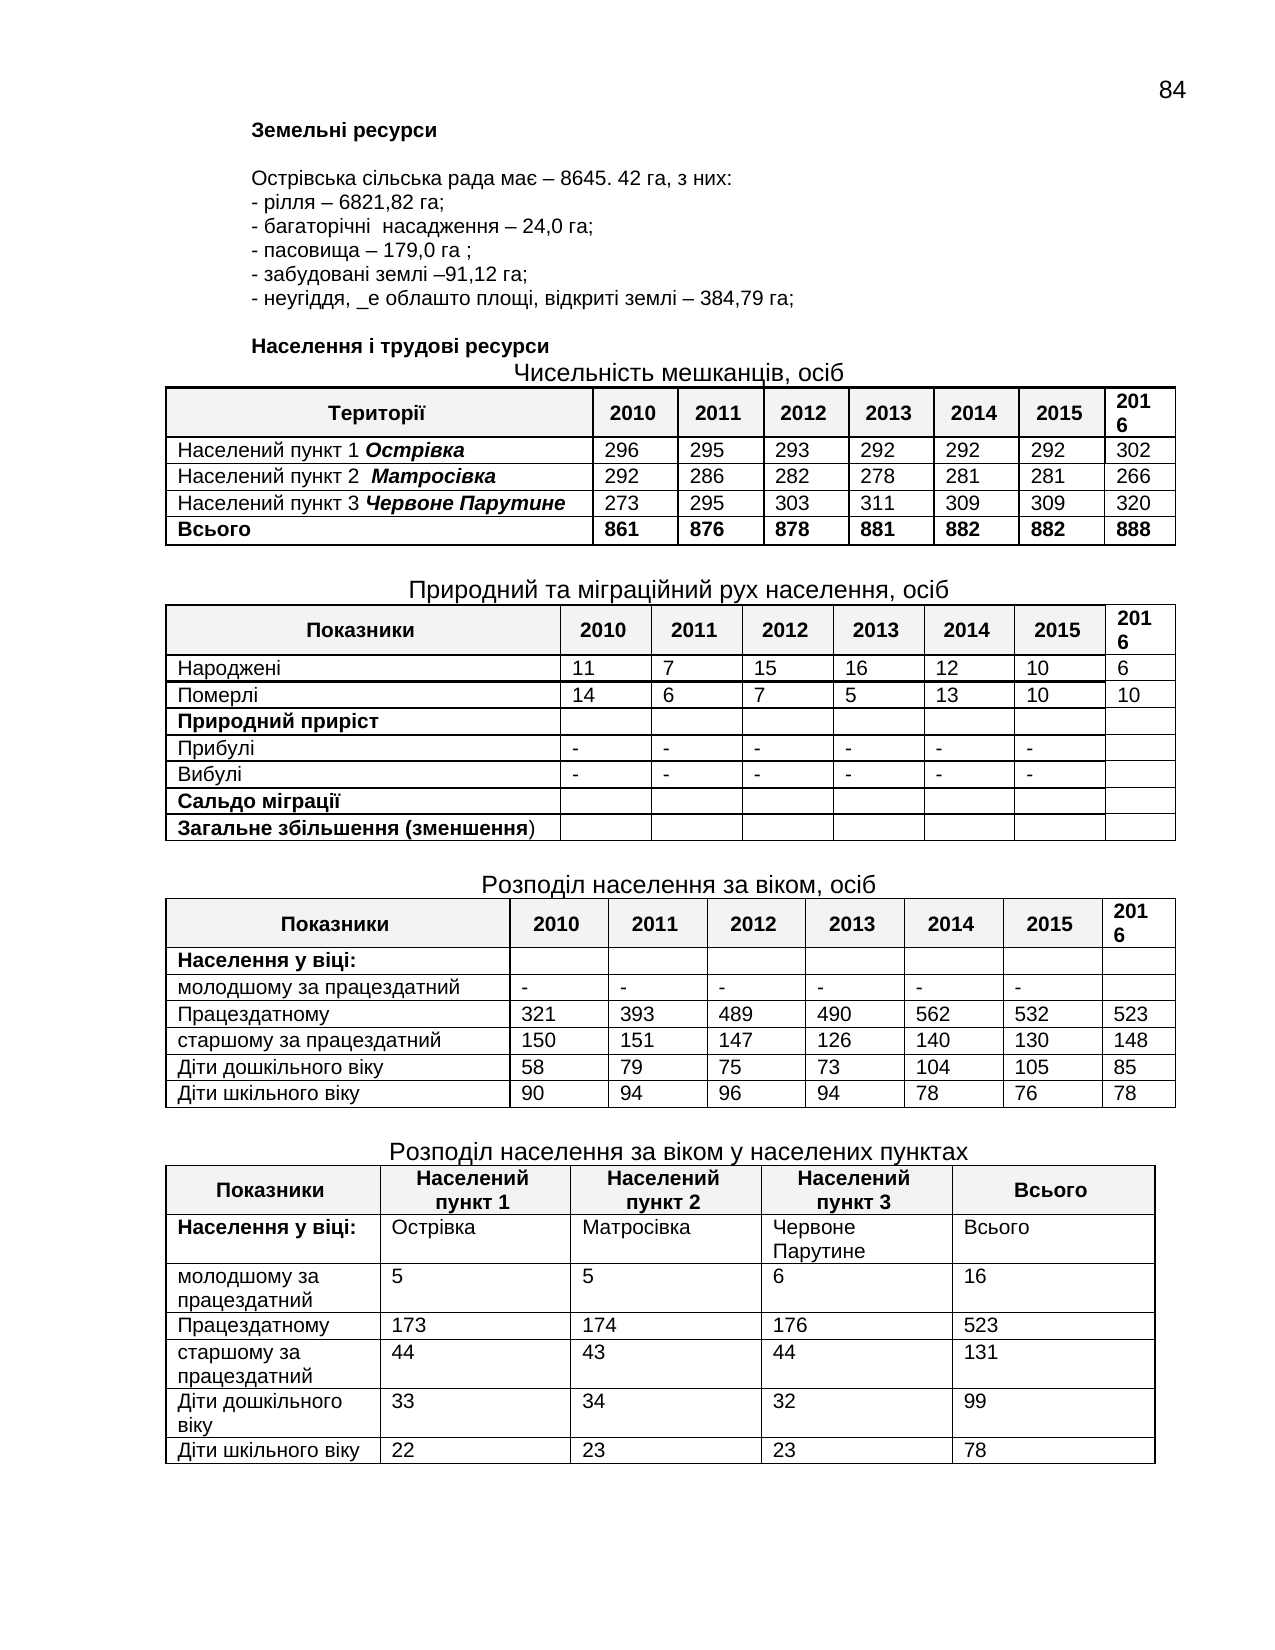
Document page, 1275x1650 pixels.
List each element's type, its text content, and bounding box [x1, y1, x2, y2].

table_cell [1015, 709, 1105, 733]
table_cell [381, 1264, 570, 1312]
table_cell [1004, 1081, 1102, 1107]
text - забудовані землі –91,12 га; [177, 262, 1181, 286]
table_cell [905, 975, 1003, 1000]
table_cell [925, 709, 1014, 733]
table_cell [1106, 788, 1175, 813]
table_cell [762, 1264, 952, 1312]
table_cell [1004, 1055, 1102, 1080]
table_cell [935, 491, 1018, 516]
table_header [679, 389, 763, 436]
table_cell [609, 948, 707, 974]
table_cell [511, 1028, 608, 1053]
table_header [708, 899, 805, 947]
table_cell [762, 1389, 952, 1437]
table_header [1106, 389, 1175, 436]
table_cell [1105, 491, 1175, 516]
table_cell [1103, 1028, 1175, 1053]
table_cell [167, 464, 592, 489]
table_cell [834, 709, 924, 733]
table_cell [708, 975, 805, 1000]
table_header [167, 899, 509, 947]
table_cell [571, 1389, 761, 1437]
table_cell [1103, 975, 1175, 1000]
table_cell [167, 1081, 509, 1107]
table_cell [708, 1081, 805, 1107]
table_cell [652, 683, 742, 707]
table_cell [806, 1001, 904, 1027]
text Земельні ресурси [177, 118, 1181, 142]
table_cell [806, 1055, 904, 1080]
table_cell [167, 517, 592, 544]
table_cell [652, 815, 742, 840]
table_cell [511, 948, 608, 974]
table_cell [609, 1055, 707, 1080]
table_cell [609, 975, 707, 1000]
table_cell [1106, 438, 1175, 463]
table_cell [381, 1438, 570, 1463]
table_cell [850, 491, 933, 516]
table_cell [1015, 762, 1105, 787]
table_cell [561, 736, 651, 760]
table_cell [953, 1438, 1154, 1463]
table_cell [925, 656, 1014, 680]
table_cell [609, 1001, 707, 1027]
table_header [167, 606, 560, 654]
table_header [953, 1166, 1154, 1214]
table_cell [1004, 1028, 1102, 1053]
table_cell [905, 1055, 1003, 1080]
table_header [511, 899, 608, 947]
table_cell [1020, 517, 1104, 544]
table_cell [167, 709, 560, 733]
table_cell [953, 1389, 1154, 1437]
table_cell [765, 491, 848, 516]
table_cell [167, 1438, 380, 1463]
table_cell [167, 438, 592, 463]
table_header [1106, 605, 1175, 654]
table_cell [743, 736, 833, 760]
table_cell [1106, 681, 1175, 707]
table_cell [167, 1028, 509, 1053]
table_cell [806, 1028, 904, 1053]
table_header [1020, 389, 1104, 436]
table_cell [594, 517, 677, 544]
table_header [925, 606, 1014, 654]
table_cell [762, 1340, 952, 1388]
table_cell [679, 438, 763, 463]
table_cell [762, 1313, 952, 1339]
text - неугіддя, _е облашто площі, відкриті землі – ; [177, 286, 1181, 310]
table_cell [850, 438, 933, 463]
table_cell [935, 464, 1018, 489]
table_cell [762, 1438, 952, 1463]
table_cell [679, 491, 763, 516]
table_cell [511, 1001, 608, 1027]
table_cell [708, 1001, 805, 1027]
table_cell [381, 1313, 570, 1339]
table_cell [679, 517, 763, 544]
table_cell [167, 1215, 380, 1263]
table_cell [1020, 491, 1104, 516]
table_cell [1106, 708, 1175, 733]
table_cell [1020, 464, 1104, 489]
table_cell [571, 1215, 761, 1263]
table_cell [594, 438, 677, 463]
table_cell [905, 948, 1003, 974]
text - пасовища – ; [177, 238, 1181, 262]
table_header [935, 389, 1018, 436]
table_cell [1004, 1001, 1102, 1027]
text Острівська сільська рада має – 8645. , з них: [177, 166, 1181, 190]
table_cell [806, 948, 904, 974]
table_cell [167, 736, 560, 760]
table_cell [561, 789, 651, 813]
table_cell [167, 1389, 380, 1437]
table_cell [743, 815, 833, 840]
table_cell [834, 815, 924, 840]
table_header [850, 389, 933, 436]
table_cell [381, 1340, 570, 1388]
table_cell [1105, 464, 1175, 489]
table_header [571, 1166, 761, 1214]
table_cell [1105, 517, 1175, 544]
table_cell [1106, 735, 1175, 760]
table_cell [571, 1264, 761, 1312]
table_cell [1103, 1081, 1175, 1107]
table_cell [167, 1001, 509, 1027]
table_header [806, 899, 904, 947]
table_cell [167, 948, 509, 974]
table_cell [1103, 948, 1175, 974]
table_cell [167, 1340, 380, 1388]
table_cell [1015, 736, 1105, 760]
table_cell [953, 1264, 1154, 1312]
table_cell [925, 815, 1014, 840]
title Чисельність мешканців, осіб [177, 358, 1181, 386]
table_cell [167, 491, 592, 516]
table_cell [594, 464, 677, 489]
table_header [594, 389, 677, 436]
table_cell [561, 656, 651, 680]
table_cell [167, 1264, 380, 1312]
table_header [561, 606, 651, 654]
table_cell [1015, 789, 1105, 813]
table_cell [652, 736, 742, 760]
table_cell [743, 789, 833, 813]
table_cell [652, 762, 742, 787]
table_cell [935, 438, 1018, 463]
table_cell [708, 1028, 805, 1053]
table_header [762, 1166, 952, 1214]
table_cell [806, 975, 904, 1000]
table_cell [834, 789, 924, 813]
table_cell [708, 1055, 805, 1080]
title Природний та міграційний рух населення, осіб [177, 575, 1181, 604]
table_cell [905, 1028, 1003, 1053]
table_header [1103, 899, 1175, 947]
title Розподіл населення за віком у населених пунктах [177, 1136, 1181, 1165]
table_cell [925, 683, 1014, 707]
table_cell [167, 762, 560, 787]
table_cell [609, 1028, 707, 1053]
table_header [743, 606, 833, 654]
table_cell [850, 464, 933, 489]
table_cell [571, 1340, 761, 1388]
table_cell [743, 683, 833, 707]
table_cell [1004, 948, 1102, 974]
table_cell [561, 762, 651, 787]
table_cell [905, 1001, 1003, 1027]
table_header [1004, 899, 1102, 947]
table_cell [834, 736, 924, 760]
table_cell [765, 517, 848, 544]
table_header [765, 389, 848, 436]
text - багаторічні насадження – ; [177, 214, 1181, 238]
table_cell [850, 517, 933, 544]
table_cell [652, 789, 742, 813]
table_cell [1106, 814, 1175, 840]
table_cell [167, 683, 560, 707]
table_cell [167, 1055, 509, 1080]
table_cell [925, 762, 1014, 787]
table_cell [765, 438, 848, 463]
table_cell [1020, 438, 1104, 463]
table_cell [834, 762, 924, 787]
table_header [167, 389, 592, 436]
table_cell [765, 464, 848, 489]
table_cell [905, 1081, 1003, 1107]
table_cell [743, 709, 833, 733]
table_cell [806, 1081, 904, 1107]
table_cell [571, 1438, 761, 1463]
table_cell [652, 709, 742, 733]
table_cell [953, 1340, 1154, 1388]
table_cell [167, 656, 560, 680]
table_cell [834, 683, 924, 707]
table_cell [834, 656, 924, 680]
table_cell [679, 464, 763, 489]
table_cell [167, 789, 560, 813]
title Розподіл населення за віком, осіб [177, 869, 1181, 898]
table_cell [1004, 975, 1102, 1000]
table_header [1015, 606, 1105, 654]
text - рілля – ; [177, 190, 1181, 214]
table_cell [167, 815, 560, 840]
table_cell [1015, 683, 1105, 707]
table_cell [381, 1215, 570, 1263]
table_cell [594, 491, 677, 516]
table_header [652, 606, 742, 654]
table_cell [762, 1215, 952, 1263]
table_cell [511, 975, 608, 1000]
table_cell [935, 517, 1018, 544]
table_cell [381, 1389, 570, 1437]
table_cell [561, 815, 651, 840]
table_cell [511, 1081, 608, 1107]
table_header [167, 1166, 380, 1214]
text Населення і трудові ресурси [177, 334, 1181, 358]
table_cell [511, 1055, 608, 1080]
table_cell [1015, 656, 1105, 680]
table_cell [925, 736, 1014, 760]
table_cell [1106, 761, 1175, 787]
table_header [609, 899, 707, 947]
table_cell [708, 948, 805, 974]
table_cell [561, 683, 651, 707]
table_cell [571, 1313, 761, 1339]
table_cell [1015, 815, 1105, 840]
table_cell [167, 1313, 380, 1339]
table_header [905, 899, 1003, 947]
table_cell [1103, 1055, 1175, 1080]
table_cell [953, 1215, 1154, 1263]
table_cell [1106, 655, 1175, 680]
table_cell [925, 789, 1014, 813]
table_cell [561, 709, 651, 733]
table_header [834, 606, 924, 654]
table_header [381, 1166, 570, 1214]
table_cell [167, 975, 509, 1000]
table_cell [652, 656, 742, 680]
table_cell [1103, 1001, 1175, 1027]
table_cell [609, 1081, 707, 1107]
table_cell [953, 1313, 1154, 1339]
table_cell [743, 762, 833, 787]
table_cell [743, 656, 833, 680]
